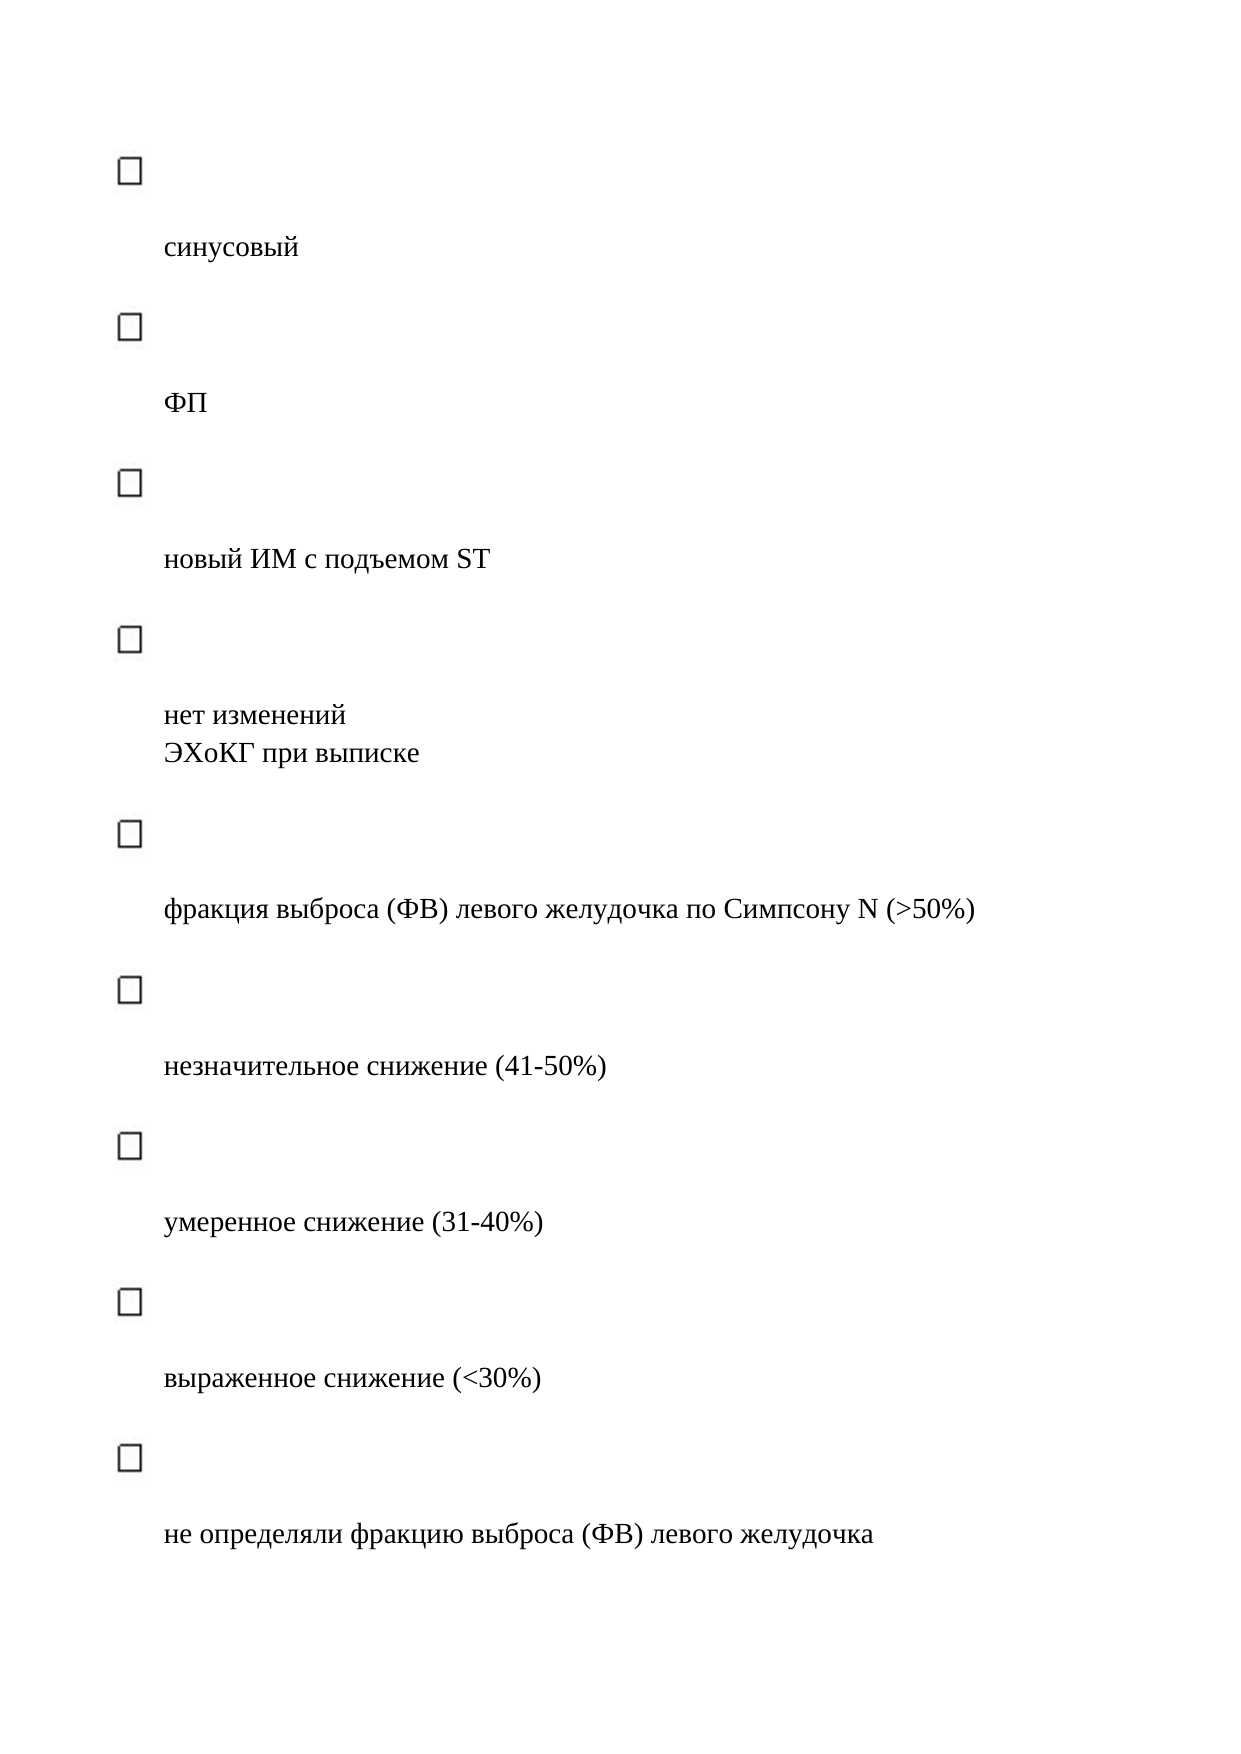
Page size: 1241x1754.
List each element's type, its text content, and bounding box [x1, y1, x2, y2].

picture [112, 150, 150, 194]
text незначительное снижение (41-50%) [112, 1016, 1128, 1120]
text синусовый [112, 198, 1128, 301]
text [112, 1484, 1128, 1549]
text ФП [112, 354, 1128, 457]
text умеренное снижение (31-40%) [112, 1172, 1128, 1276]
text фракция выброса (ФВ) левого желудочка по Симпсону N (>50%) [112, 860, 1128, 964]
picture [112, 812, 150, 857]
picture [112, 1436, 150, 1481]
text выраженное снижение (<30%) [112, 1328, 1128, 1432]
picture [112, 1280, 150, 1325]
picture [112, 968, 150, 1013]
text нет изменений ЭХоКГ при выписке [112, 666, 1128, 808]
text новый ИМ с подъемом ST [112, 510, 1128, 613]
picture [112, 462, 150, 506]
picture [112, 1124, 150, 1169]
picture [112, 618, 150, 662]
picture [112, 306, 150, 350]
